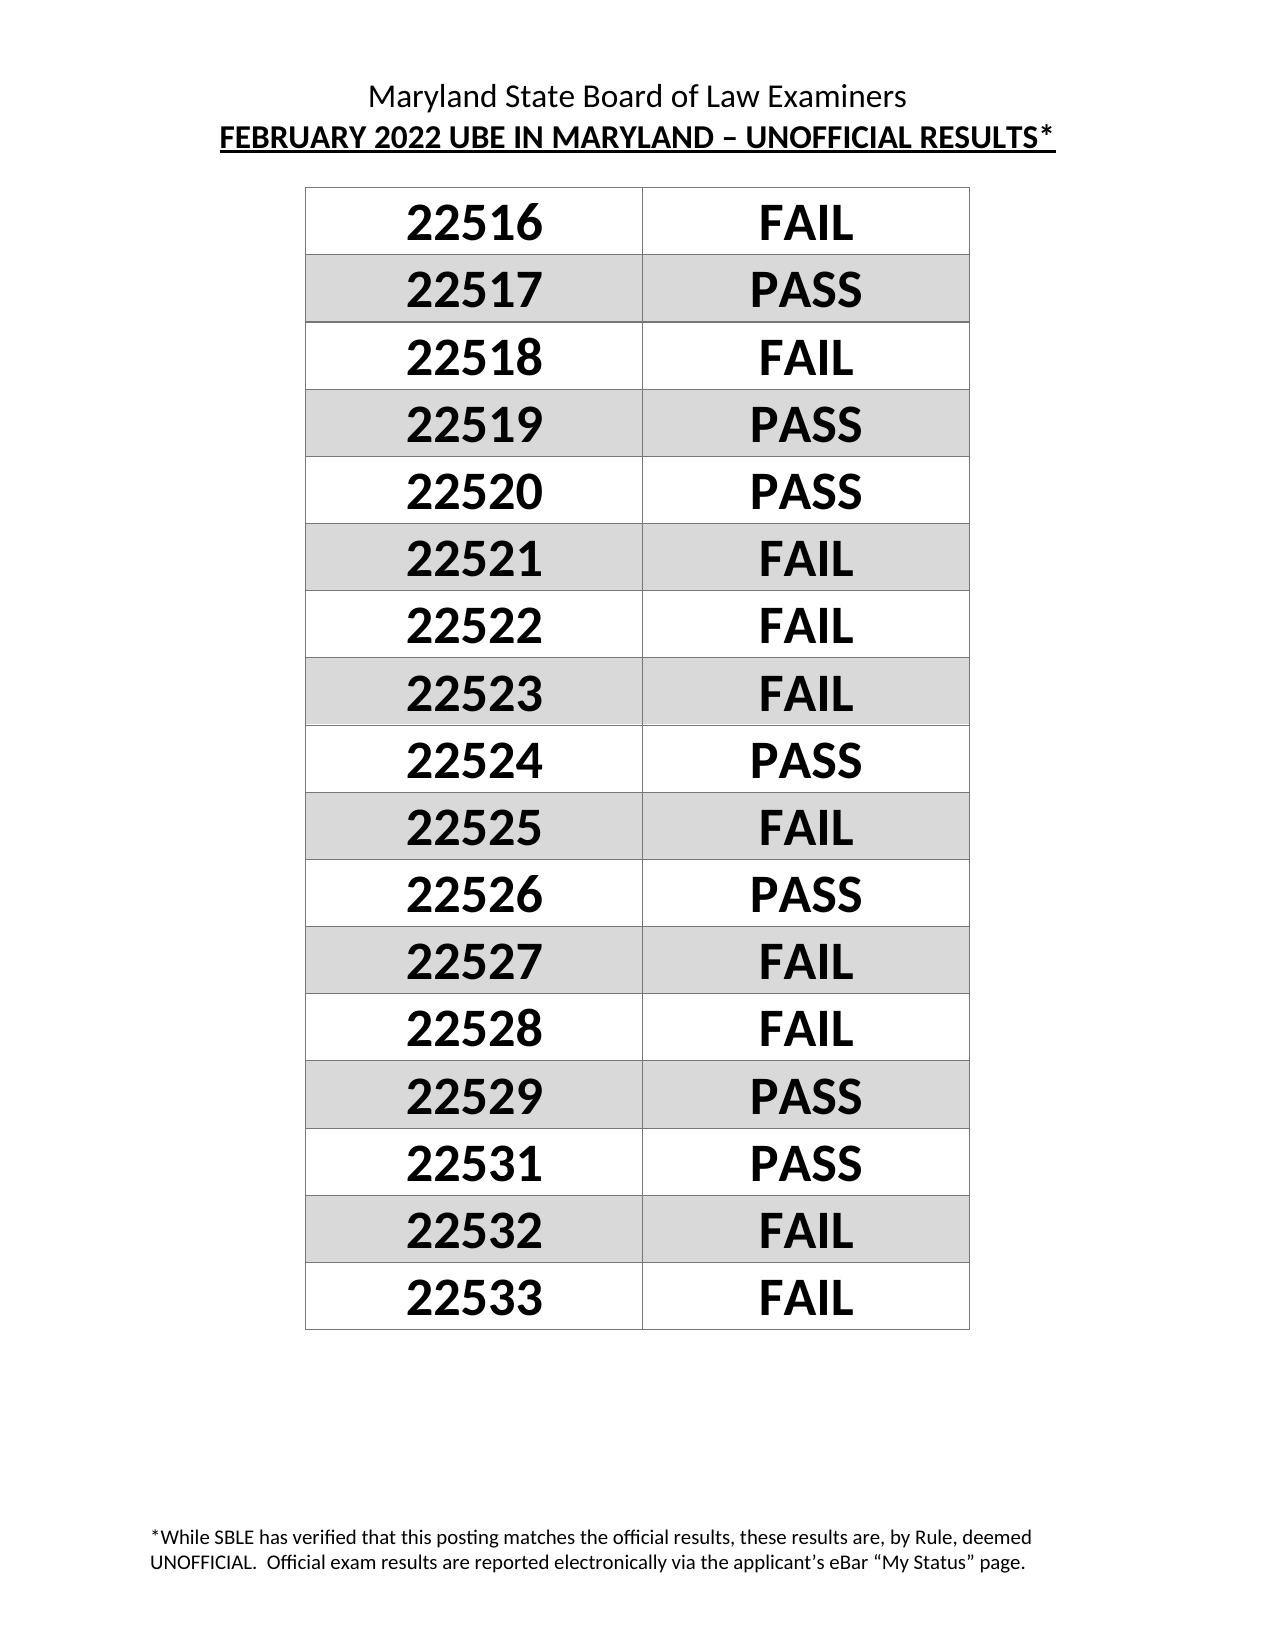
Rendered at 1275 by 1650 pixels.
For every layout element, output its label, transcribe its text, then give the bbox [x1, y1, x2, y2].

table_cell FAIL [643, 793, 969, 859]
table_cell 22529 [306, 1061, 642, 1128]
table_cell 22516 [306, 188, 642, 254]
table_cell PASS [643, 457, 969, 523]
table_cell 22524 [306, 726, 642, 792]
table_cell PASS [643, 1129, 969, 1195]
table_cell FAIL [643, 927, 969, 993]
table_cell FAIL [643, 188, 969, 254]
table_cell 22531 [306, 1129, 642, 1195]
table_cell 22526 [306, 860, 642, 926]
table_cell 22519 [306, 390, 642, 456]
table_cell 22518 [306, 323, 642, 388]
table_cell FAIL [643, 658, 969, 724]
table_cell FAIL [643, 323, 969, 388]
table_cell PASS [643, 390, 969, 456]
table_cell 22525 [306, 793, 642, 859]
table_cell PASS [643, 1061, 969, 1128]
table_cell FAIL [643, 1196, 969, 1262]
table_cell 22533 [306, 1263, 642, 1329]
table_cell 22522 [306, 591, 642, 657]
table_cell 22521 [306, 524, 642, 590]
table_cell PASS [643, 726, 969, 792]
table_cell FAIL [643, 591, 969, 657]
table_cell FAIL [643, 524, 969, 590]
table_cell FAIL [643, 994, 969, 1060]
table_cell 22517 [306, 255, 642, 321]
table_cell 22520 [306, 457, 642, 523]
table_cell 22528 [306, 994, 642, 1060]
table_cell FAIL [643, 1263, 969, 1329]
table_cell 22527 [306, 927, 642, 993]
table_cell 22532 [306, 1196, 642, 1262]
table_cell PASS [643, 255, 969, 321]
table_cell 22523 [306, 658, 642, 724]
table_cell PASS [643, 860, 969, 926]
